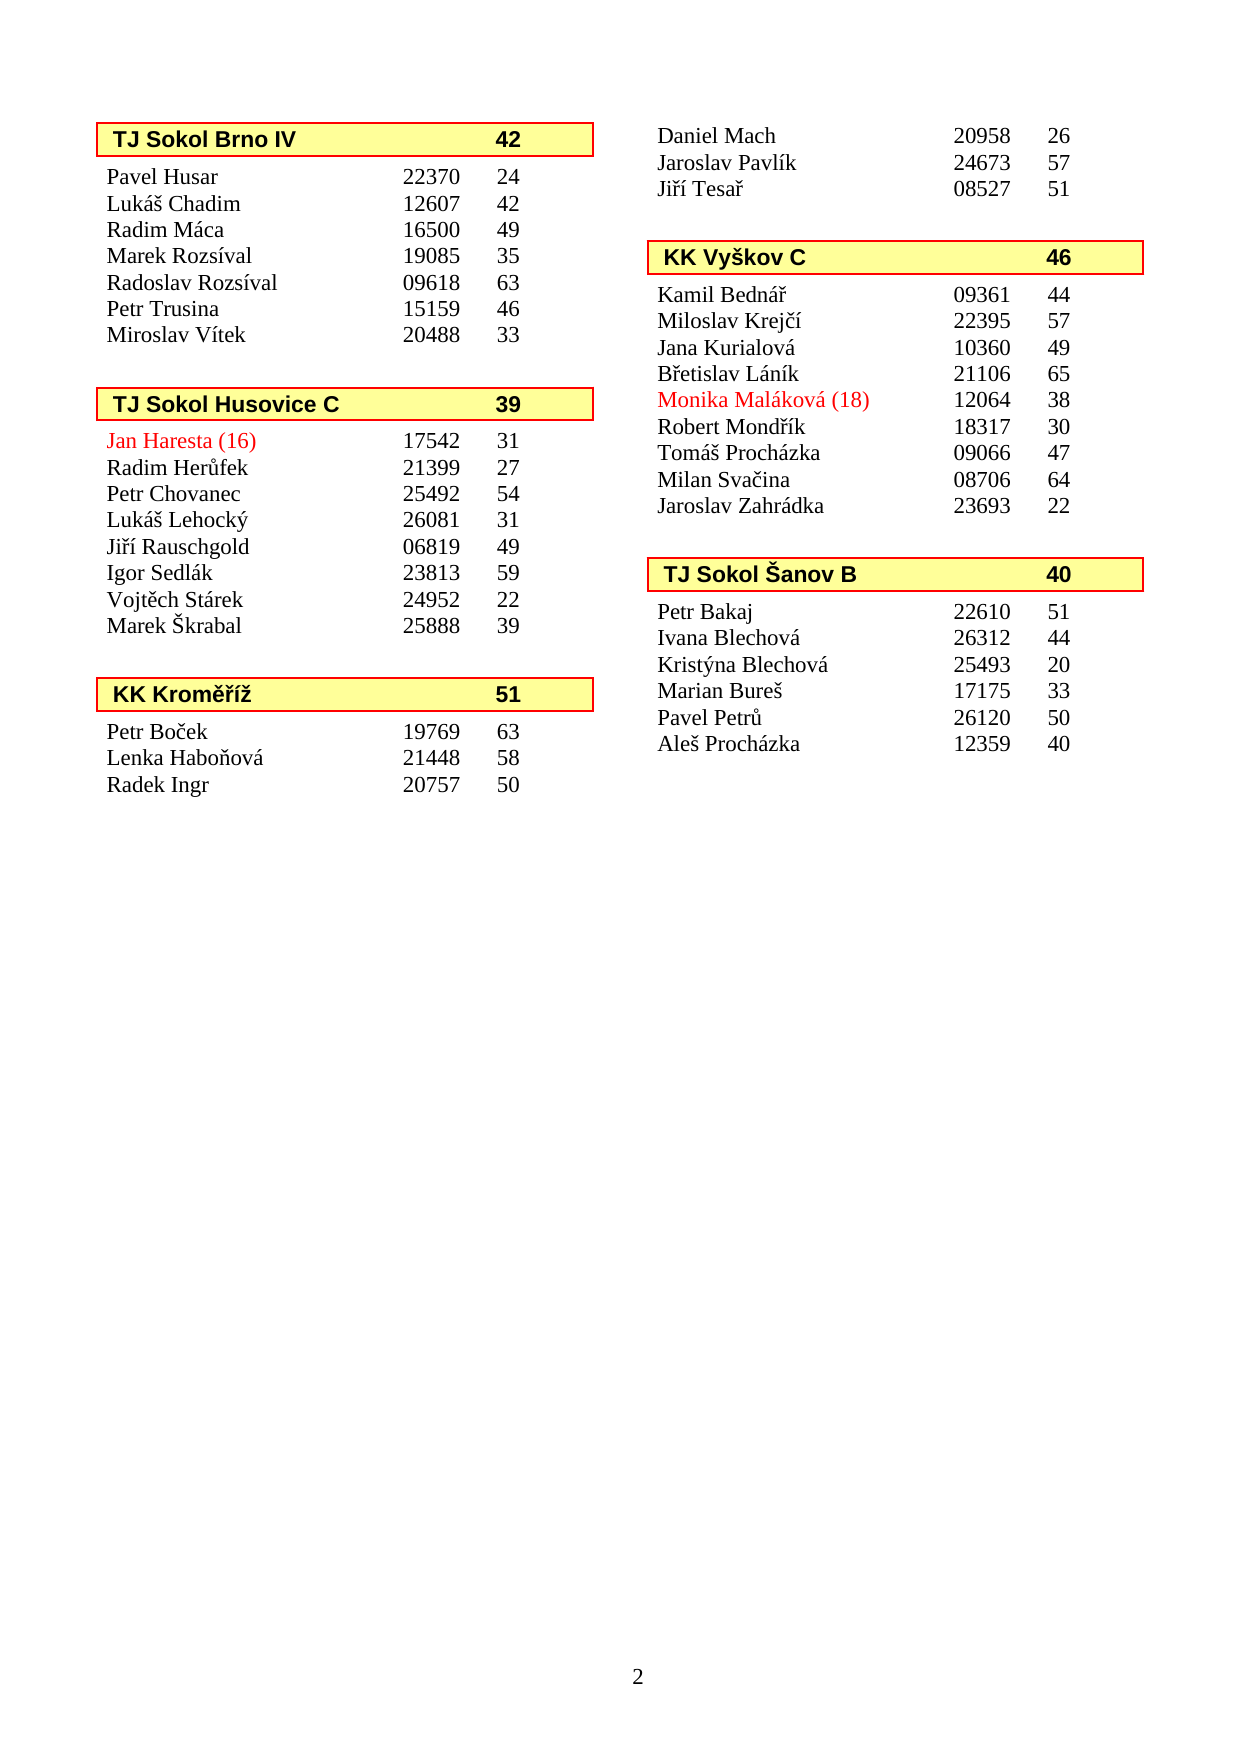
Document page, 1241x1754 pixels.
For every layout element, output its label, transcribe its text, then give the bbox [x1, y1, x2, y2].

text Radim Herůfek 21399 27 [106, 454, 583, 480]
text Pavel Petrů 26120 50 [657, 703, 1134, 730]
text Aleš Procházka 12359 40 [657, 730, 1134, 756]
text TJ Sokol Husovice C 39 [98, 389, 592, 419]
text Jaroslav Zahrádka 23693 22 [657, 492, 1134, 518]
text Marek Škrabal 25888 39 [106, 612, 583, 638]
text Igor Sedlák 23813 59 [106, 559, 583, 586]
text Kamil Bednář 09361 44 [657, 281, 1134, 307]
text Lukáš Lehocký 26081 31 [106, 507, 583, 533]
text Monika Maláková (18) 12064 38 [657, 387, 1134, 413]
text Pavel Husar 22370 24 [106, 163, 583, 189]
text Lukáš Chadim 12607 42 [106, 189, 583, 216]
text Petr Boček 19769 63 [106, 718, 583, 744]
text Daniel Mach 20958 26 [657, 122, 1134, 149]
text Petr Trusina 15159 46 [106, 295, 583, 321]
text Jana Kurialová 10360 49 [657, 334, 1134, 360]
text KK Kroměříž 51 [98, 679, 592, 710]
text Radim Máca 16500 49 [106, 216, 583, 242]
text Jiří Rauschgold 06819 49 [106, 533, 583, 559]
text Petr Bakaj 22610 51 [657, 598, 1134, 624]
text Jan Haresta (16) 17542 31 [106, 427, 583, 454]
text TJ Sokol Šanov B 40 [649, 559, 1142, 590]
text TJ Sokol Brno IV 42 [98, 124, 592, 155]
text Tomáš Procházka 09066 47 [657, 439, 1134, 466]
text Jiří Tesař 08527 51 [657, 175, 1134, 201]
text Jaroslav Pavlík 24673 57 [657, 149, 1134, 175]
text Kristýna Blechová 25493 20 [657, 651, 1134, 677]
text Vojtěch Stárek 24952 22 [106, 586, 583, 612]
text Milan Svačina 08706 64 [657, 466, 1134, 492]
text Marian Bureš 17175 33 [657, 677, 1134, 703]
text Lenka Haboňová 21448 58 [106, 744, 583, 771]
text Radek Ingr 20757 50 [106, 771, 583, 797]
text Radoslav Rozsíval 09618 63 [106, 269, 583, 295]
text Petr Chovanec 25492 54 [106, 480, 583, 507]
text Miroslav Vítek 20488 33 [106, 321, 583, 348]
text KK Vyškov C 46 [649, 242, 1142, 273]
text Břetislav Láník 21106 65 [657, 360, 1134, 387]
text Miloslav Krejčí 22395 57 [657, 307, 1134, 334]
text Ivana Blechová 26312 44 [657, 624, 1134, 651]
text Robert Mondřík 18317 30 [657, 413, 1134, 439]
text Marek Rozsíval 19085 35 [106, 242, 583, 269]
